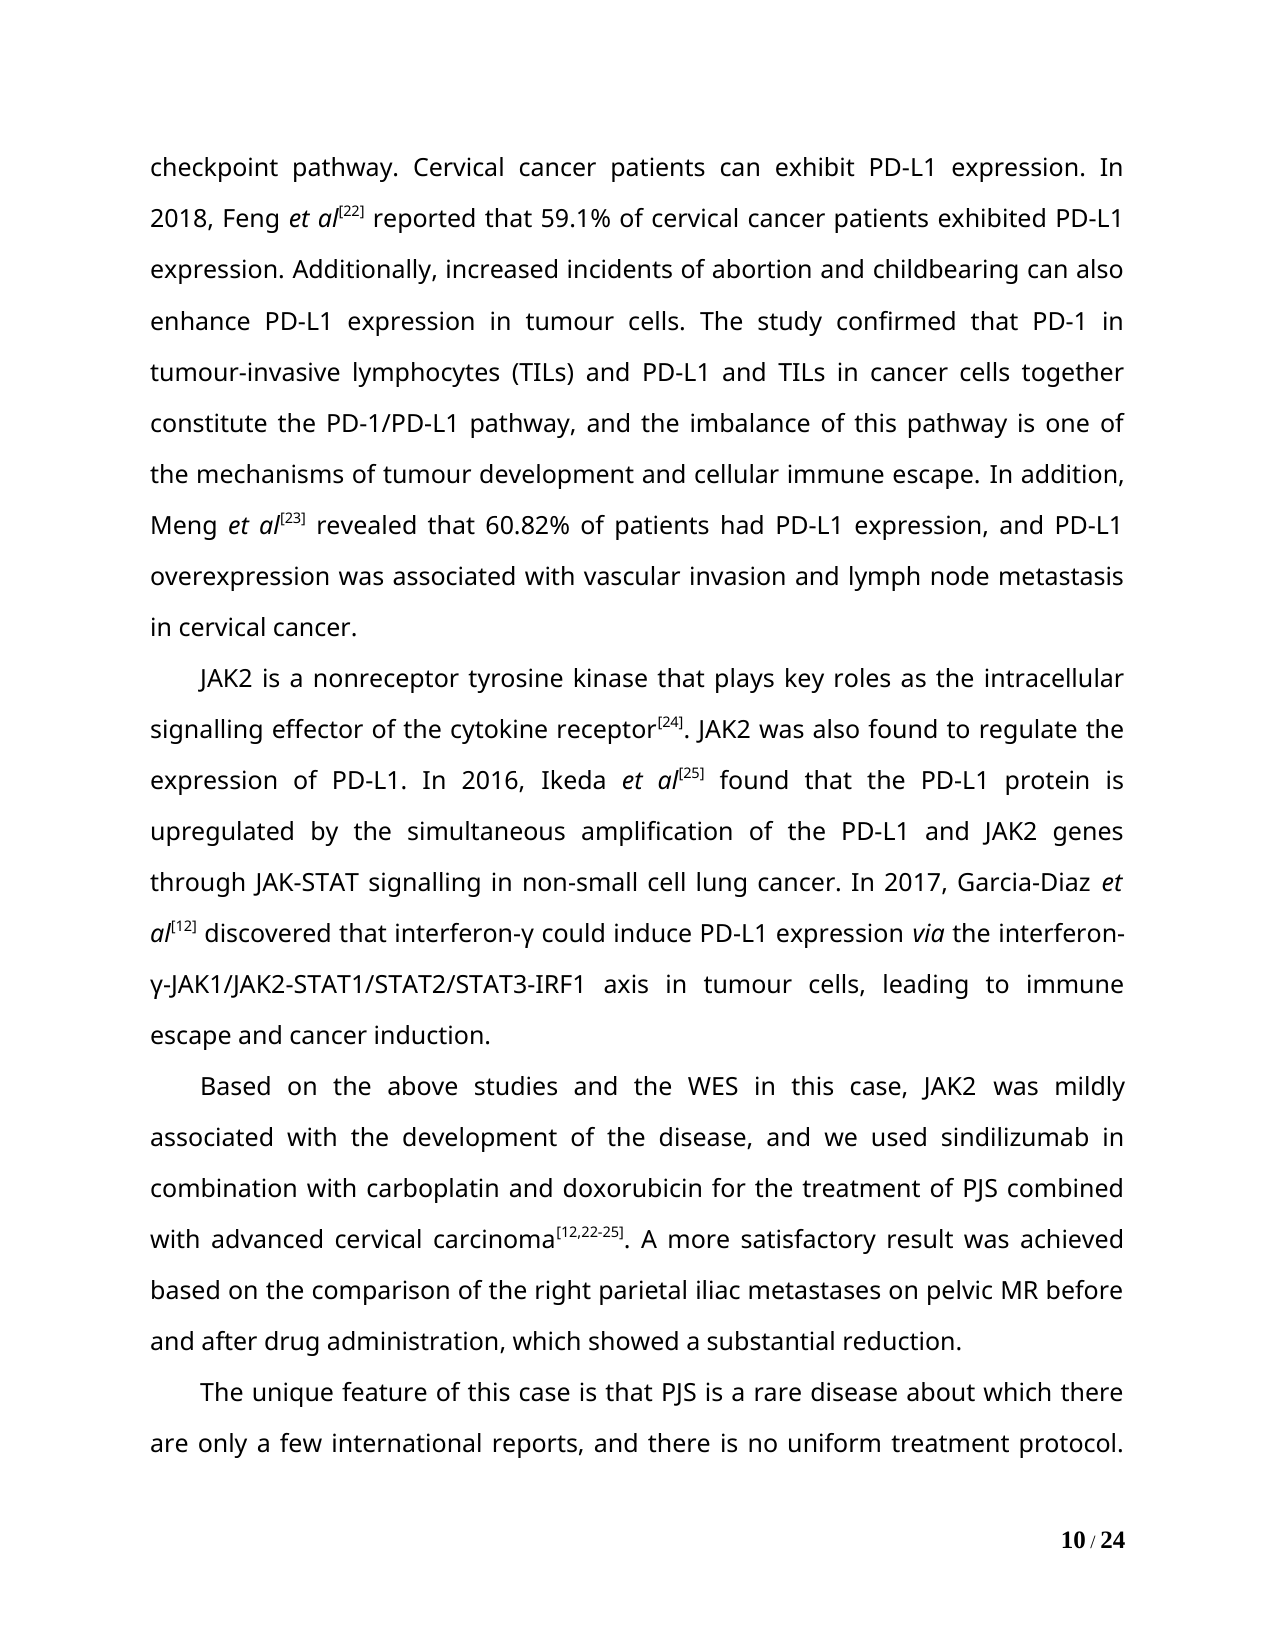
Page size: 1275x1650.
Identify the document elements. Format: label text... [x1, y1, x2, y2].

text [150, 1375, 1125, 1460]
text JAK2 is a nonreceptor tyrosine kinase that plays key roles as the intracellular signalling effector of the cytokine receptor[24]. JAK2 was also found to regulate the expression of PD-L1. In 2016, Ikeda et al[25] found that the PD-L1 protein is upregulated by the simultaneous amplification of the PD-L1 and JAK2 genes through JAK-STAT signalling in non-small cell lung cancer. In 2017, Garcia-Diaz et al[12] discovered that interferon-γ could induce PD-L1 expression via the interferon-γ-JAK1/JAK2-STAT1/STAT2/STAT3-IRF1 axis in tumour cells, leading to immune escape and cancer induction. [150, 660, 1125, 1052]
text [150, 150, 1125, 643]
text Based on the above studies and the WES in this case, JAK2 was mildly associated with the development of the disease, and we used sindilizumab in combination with carboplatin and doxorubicin for the treatment of PJS combined with advanced cervical carcinoma[12,22-25]. A more satisfactory result was achieved based on the comparison of the right parietal iliac metastases on pelvic MR before and after drug administration, which showed a substantial reduction. [150, 1069, 1125, 1358]
